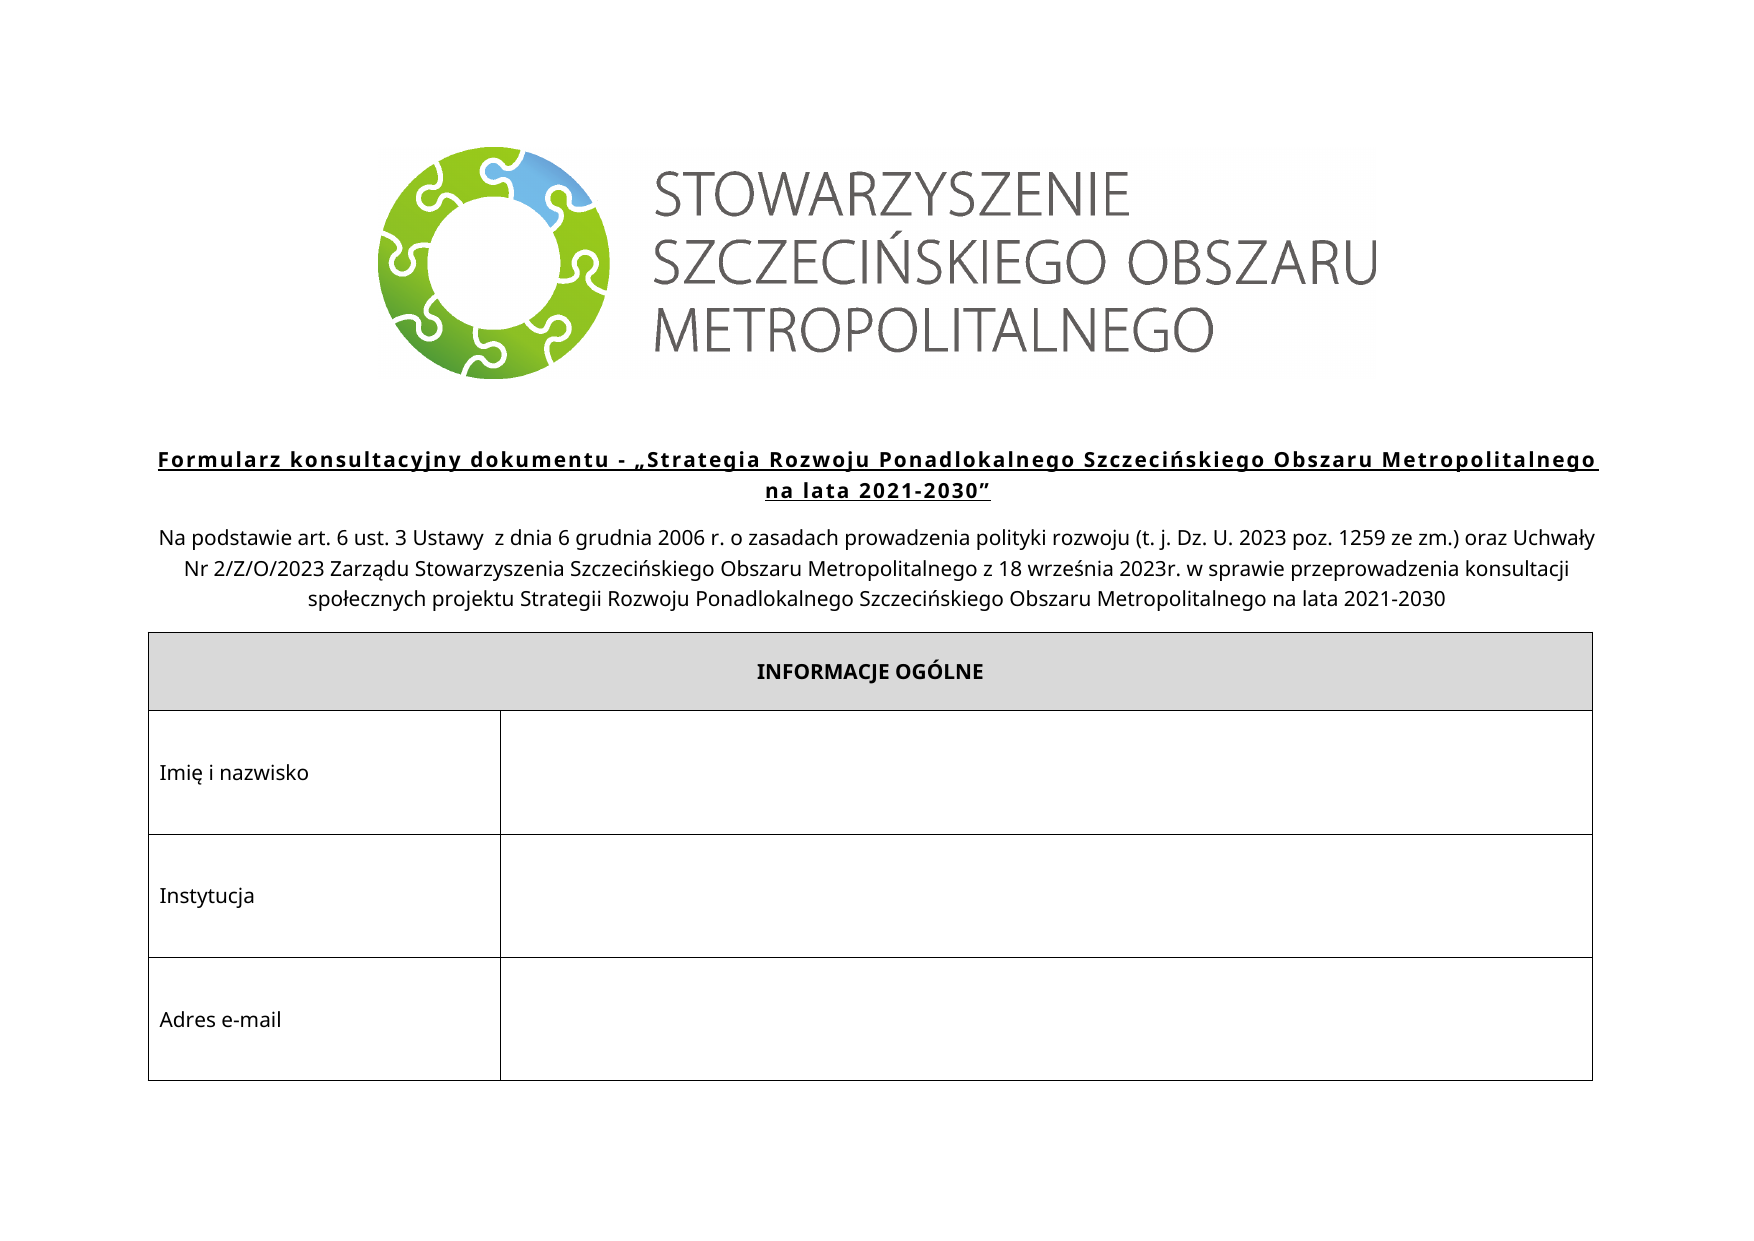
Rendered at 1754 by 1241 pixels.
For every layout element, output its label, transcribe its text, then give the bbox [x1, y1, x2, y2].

text Formularz konsultacyjny dokumentu - „Strategia Rozwoju Ponadlokalnego Szczecińskiego Obszaru Metropolitalnego na lata 2021-2030” [148, 445, 1606, 504]
table_cell Instytucja [149, 835, 500, 957]
table_header INFORMACJE OGÓLNE [149, 633, 1592, 710]
text Na podstawie art. 6 ust. 3 Ustawy z dnia 6 grudnia 2006 r. o zasadach prowadzenia polityki rozwoju (t. j. Dz. U. 2023 poz. 1259 ze zm.) oraz Uchwały Nr 2/Z/O/2023 Zarządu Stowarzyszenia Szczecińskiego Obszaru Metropolitalnego z 18 września 2023r. w sprawie przeprowadzenia konsultacji społecznych projektu Strategii Rozwoju Ponadlokalnego Szczecińskiego Obszaru Metropolitalnego na lata 2021-2030 [148, 523, 1606, 613]
table_cell [501, 958, 1592, 1080]
table_cell [501, 835, 1592, 957]
picture [378, 147, 1376, 379]
table_cell Imię i nazwisko [149, 711, 500, 833]
table_cell [501, 711, 1592, 833]
table_cell Adres e-mail [149, 958, 500, 1080]
